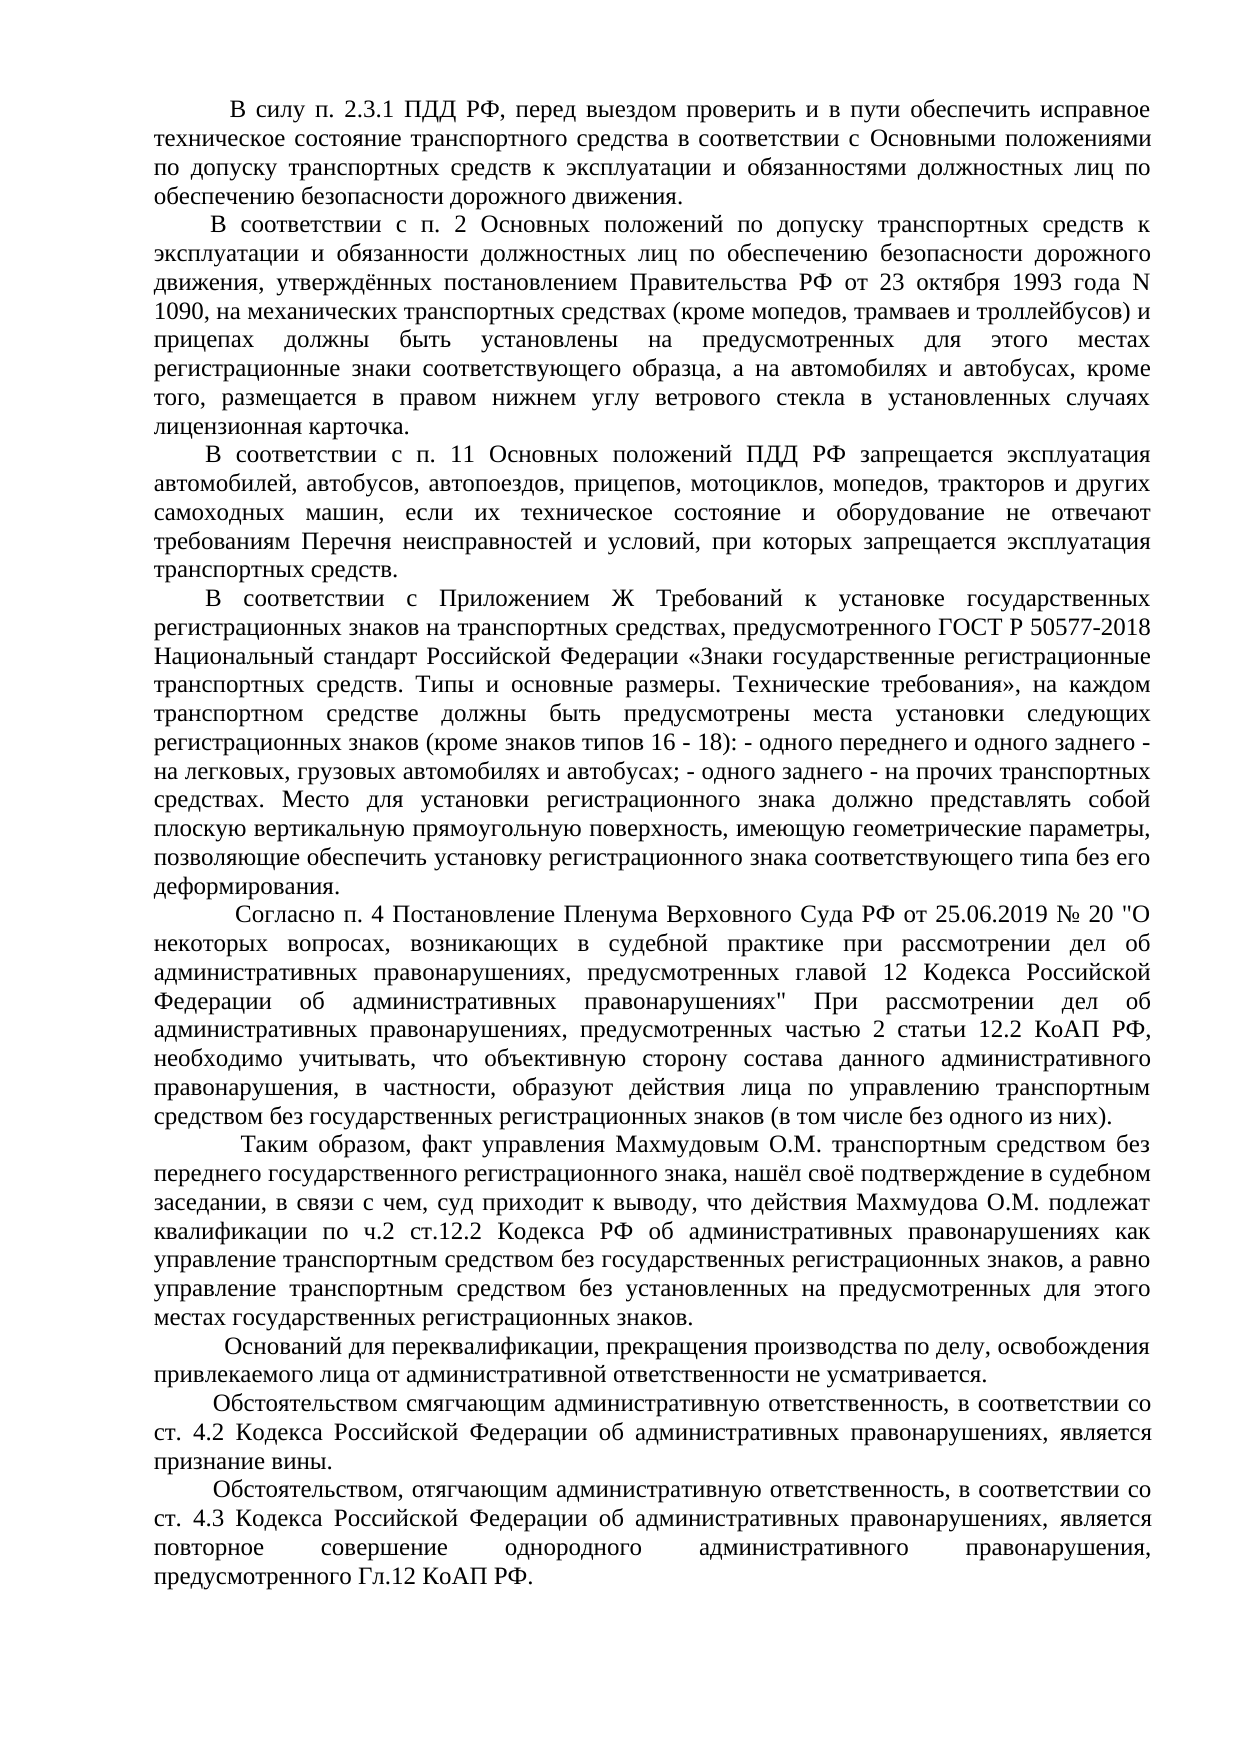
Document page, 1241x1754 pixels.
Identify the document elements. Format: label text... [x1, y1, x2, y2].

text Согласно п. 4 Постановление Пленума Верховного Суда РФ от 25.06.2019 № 20 "О некоторых вопросах, возникающих в судебной практике при рассмотрении дел об административных правонарушениях, предусмотренных главой 12 Кодекса Российской Федерации об административных правонарушениях" При рассмотрении дел об административных правонарушениях, предусмотренных частью 2 статьи 12.2 КоАП РФ, необходимо учитывать, что объективную сторону состава данного административного правонарушения, в частности, образуют действия лица по управлению транспортным средством без государственных регистрационных знаков (в том числе без одного из них). [153, 899, 1152, 1129]
text В соответствии с Приложением Ж Требований к установке государственных регистрационных знаков на транспортных средствах, предусмотренного ГОСТ Р 50577-2018 Национальный стандарт Российской Федерации «Знаки государственные регистрационные транспортных средств. Типы и основные размеры. Технические требования», на каждом транспортном средстве должны быть предусмотрены места установки следующих регистрационных знаков (кроме знаков типов 16 - 18): - одного переднего и одного заднего - на легковых, грузовых автомобилях и автобусах; - одного заднего - на прочих транспортных средствах. Место для установки регистрационного знака должно представлять собой плоскую вертикальную прямоугольную поверхность, имеющую геометрические параметры, позволяющие обеспечить установку регистрационного знака соответствующего типа без его деформирования. [153, 583, 1152, 899]
text В соответствии с п. 11 Основных положений ПДД РФ запрещается эксплуатация автомобилей, автобусов, автопоездов, прицепов, мотоциклов, мопедов, тракторов и других самоходных машин, если их техническое состояние и оборудование не отвечают требованиям Перечня неисправностей и условий, при которых запрещается эксплуатация транспортных средств. [153, 439, 1152, 583]
text Обстоятельством, отягчающим административную ответственность, в соответствии со ст. 4.3 Кодекса Российской Федерации об административных правонарушениях, является повторное совершение однородного административного правонарушения, предусмотренного Гл.12 КоАП РФ. [153, 1474, 1152, 1589]
text Таким образом, факт управления Махмудовым О.М. транспортным средством без переднего государственного регистрационного знака, нашёл своё подтверждение в судебном заседании, в связи с чем, суд приходит к выводу, что действия Махмудова О.М. подлежат квалификации по ч.2 ст.12.2 Кодекса РФ об административных правонарушениях как управление транспортным средством без государственных регистрационных знаков, а равно управление транспортным средством без установленных на предусмотренных для этого местах государственных регистрационных знаков. [153, 1129, 1152, 1331]
text В силу п. 2.3.1 ПДД РФ, перед выездом проверить и в пути обеспечить исправное техническое состояние транспортного средства в соответствии с Основными положениями по допуску транспортных средств к эксплуатации и обязанностями должностных лиц по обеспечению безопасности дорожного движения. [153, 94, 1152, 209]
text В соответствии с п. 2 Основных положений по допуску транспортных средств к эксплуатации и обязанности должностных лиц по обеспечению безопасности дорожного движения, утверждённых постановлением Правительства РФ от 23 октября 1993 года N 1090, на механических транспортных средствах (кроме мопедов, трамваев и троллейбусов) и прицепах должны быть установлены на предусмотренных для этого местах регистрационные знаки соответствующего образца, а на автомобилях и автобусах, кроме того, размещается в правом нижнем углу ветрового стекла в установленных случаях лицензионная карточка. [153, 209, 1152, 439]
text Обстоятельством смягчающим административную ответственность, в соответствии со ст. 4.2 Кодекса Российской Федерации об административных правонарушениях, является признание вины. [153, 1388, 1152, 1474]
text Оснований для переквалификации, прекращения производства по делу, освобождения привлекаемого лица от административной ответственности не усматривается. [153, 1331, 1152, 1388]
